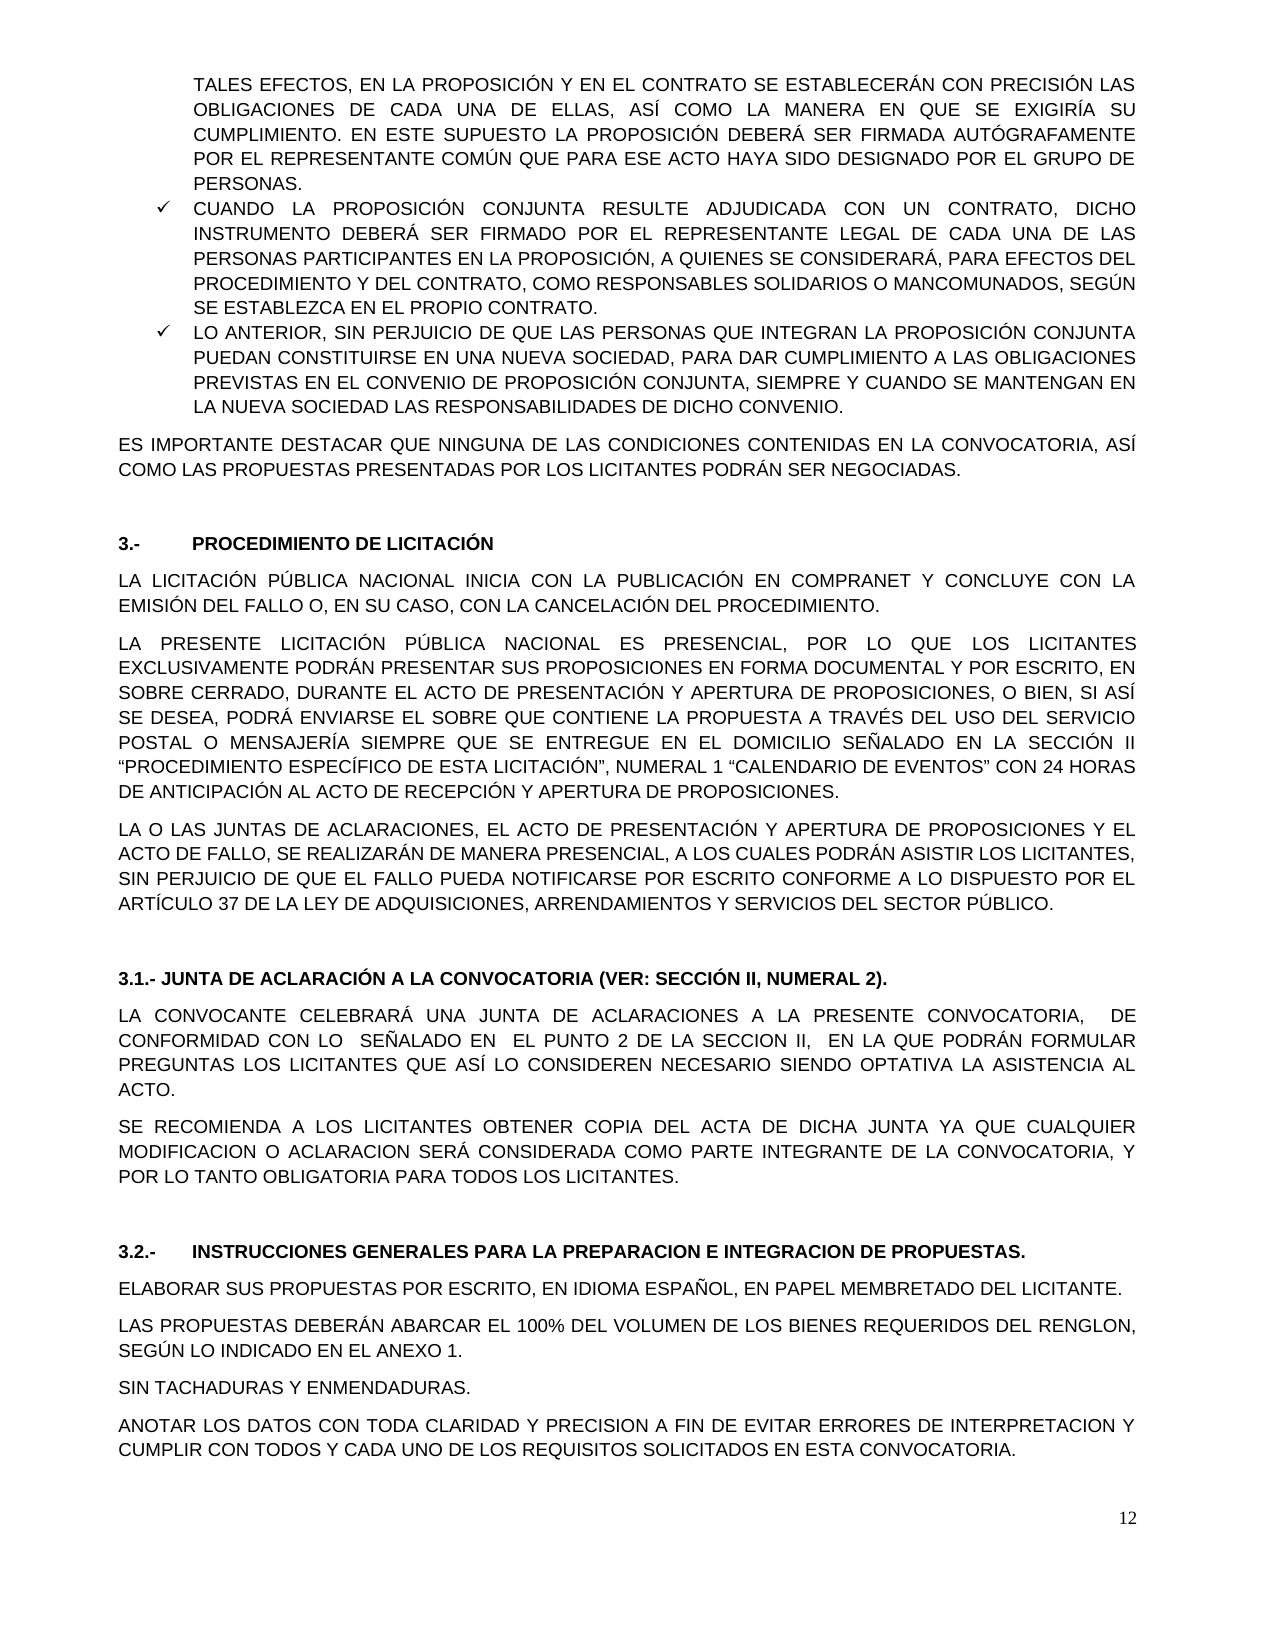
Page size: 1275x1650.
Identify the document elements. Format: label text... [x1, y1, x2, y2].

text ELABORAR SUS PROPUESTAS POR ESCRITO, EN IDIOMA ESPAÑOL, EN PAPEL MEMBRETADO DEL LICITANTE. [118, 1278, 1137, 1299]
text ANOTAR LOS DATOS CON TODA CLARIDAD Y PRECISION A FIN DE EVITAR ERRORES DE INTERPRETACION Y CUMPLIR CON TODOS Y CADA UNO DE LOS REQUISITOS SOLICITADOS EN ESTA CONVOCATORIA. [118, 1414, 1137, 1461]
text LA O LAS JUNTAS DE ACLARACIONES, EL ACTO DE PRESENTACIÓN Y APERTURA DE PROPOSICIONES Y EL ACTO DE FALLO, SE REALIZARÁN DE MANERA PRESENCIAL, A LOS CUALES PODRÁN ASISTIR LOS LICITANTES, SIN PERJUICIO DE QUE EL FALLO PUEDA NOTIFICARSE POR ESCRITO CONFORME A LO DISPUESTO POR EL ARTÍCULO 37 DE LA LEY DE ADQUISICIONES, ARRENDAMIENTOS Y SERVICIOS DEL SECTOR PÚBLICO. [118, 818, 1137, 914]
text SIN TACHADURAS Y ENMENDADURAS. [118, 1377, 1137, 1399]
text 3.2.- INSTRUCCIONES GENERALES PARA LA PREPARACION E INTEGRACION DE PROPUESTAS. [118, 1241, 1137, 1262]
text LA CONVOCANTE CELEBRARÁ UNA JUNTA DE ACLARACIONES A LA PRESENTE CONVOCATORIA, DE CONFORMIDAD CON LO SEÑALADO EN EL PUNTO 2 DE LA SECCION II, EN LA QUE PODRÁN FORMULAR PREGUNTAS LOS LICITANTES QUE ASÍ LO CONSIDEREN NECESARIO SIENDO OPTATIVA LA ASISTENCIA AL ACTO. [118, 1005, 1137, 1101]
text 3.- PROCEDIMIENTO DE LICITACIÓN [118, 533, 1137, 554]
text SE RECOMIENDA A LOS LICITANTES OBTENER COPIA DEL ACTA DE DICHA JUNTA YA QUE CUALQUIER MODIFICACION O ACLARACION SERÁ CONSIDERADA COMO PARTE INTEGRANTE DE LA CONVOCATORIA, Y POR LO TANTO OBLIGATORIA PARA TODOS LOS LICITANTES. [118, 1116, 1137, 1187]
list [156, 74, 1137, 194]
list LO ANTERIOR, SIN PERJUICIO DE QUE LAS PERSONAS QUE INTEGRAN LA PROPOSICIÓN CONJUNTA PUEDAN CONSTITUIRSE EN UNA NUEVA SOCIEDAD, PARA DAR CUMPLIMIENTO A LAS OBLIGACIONES PREVISTAS EN EL CONVENIO DE PROPOSICIÓN CONJUNTA, SIEMPRE Y CUANDO SE MANTENGAN EN LA NUEVA SOCIEDAD LAS RESPONSABILIDADES DE DICHO CONVENIO. [156, 322, 1137, 418]
text LA PRESENTE LICITACIÓN PÚBLICA NACIONAL ES PRESENCIAL, POR LO QUE LOS LICITANTES EXCLUSIVAMENTE PODRÁN PRESENTAR SUS PROPOSICIONES EN FORMA DOCUMENTAL Y POR ESCRITO, EN SOBRE CERRADO, DURANTE EL ACTO DE PRESENTACIÓN Y APERTURA DE PROPOSICIONES, O BIEN, SI ASÍ SE DESEA, PODRÁ ENVIARSE EL SOBRE QUE CONTIENE LA PROPUESTA A TRAVÉS DEL USO DEL SERVICIO POSTAL O MENSAJERÍA SIEMPRE QUE SE ENTREGUE EN EL DOMICILIO SEÑALADO EN LA SECCIÓN II “PROCEDIMIENTO ESPECÍFICO DE ESTA LICITACIÓN”, NUMERAL 1 “CALENDARIO DE EVENTOS” CON 24 HORAS DE ANTICIPACIÓN AL ACTO DE RECEPCIÓN Y APERTURA DE PROPOSICIONES. [118, 632, 1137, 803]
text LA LICITACIÓN PÚBLICA NACIONAL INICIA CON LA PUBLICACIÓN EN COMPRANET Y CONCLUYE CON LA EMISIÓN DEL FALLO O, EN SU CASO, CON LA CANCELACIÓN DEL PROCEDIMIENTO. [118, 570, 1137, 617]
text 3.1.- JUNTA DE ACLARACIÓN A LA CONVOCATORIA (VER: SECCIÓN II, NUMERAL 2). [118, 967, 1137, 989]
list CUANDO LA PROPOSICIÓN CONJUNTA RESULTE ADJUDICADA CON UN CONTRATO, DICHO INSTRUMENTO DEBERÁ SER FIRMADO POR EL REPRESENTANTE LEGAL DE CADA UNA DE LAS PERSONAS PARTICIPANTES EN LA PROPOSICIÓN, A QUIENES SE CONSIDERARÁ, PARA EFECTOS DEL PROCEDIMIENTO Y DEL CONTRATO, COMO RESPONSABLES SOLIDARIOS O MANCOMUNADOS, SEGÚN SE ESTABLEZCA EN EL PROPIO CONTRATO. [156, 198, 1137, 319]
text ES IMPORTANTE DESTACAR QUE NINGUNA DE LAS CONDICIONES CONTENIDAS EN LA CONVOCATORIA, ASÍ COMO LAS PROPUESTAS PRESENTADAS POR LOS LICITANTES PODRÁN SER NEGOCIADAS. [118, 434, 1137, 480]
text LAS PROPUESTAS DEBERÁN ABARCAR EL 100% DEL VOLUMEN DE LOS BIENES REQUERIDOS DEL RENGLON, SEGÚN LO INDICADO EN EL ANEXO 1. [118, 1315, 1137, 1361]
